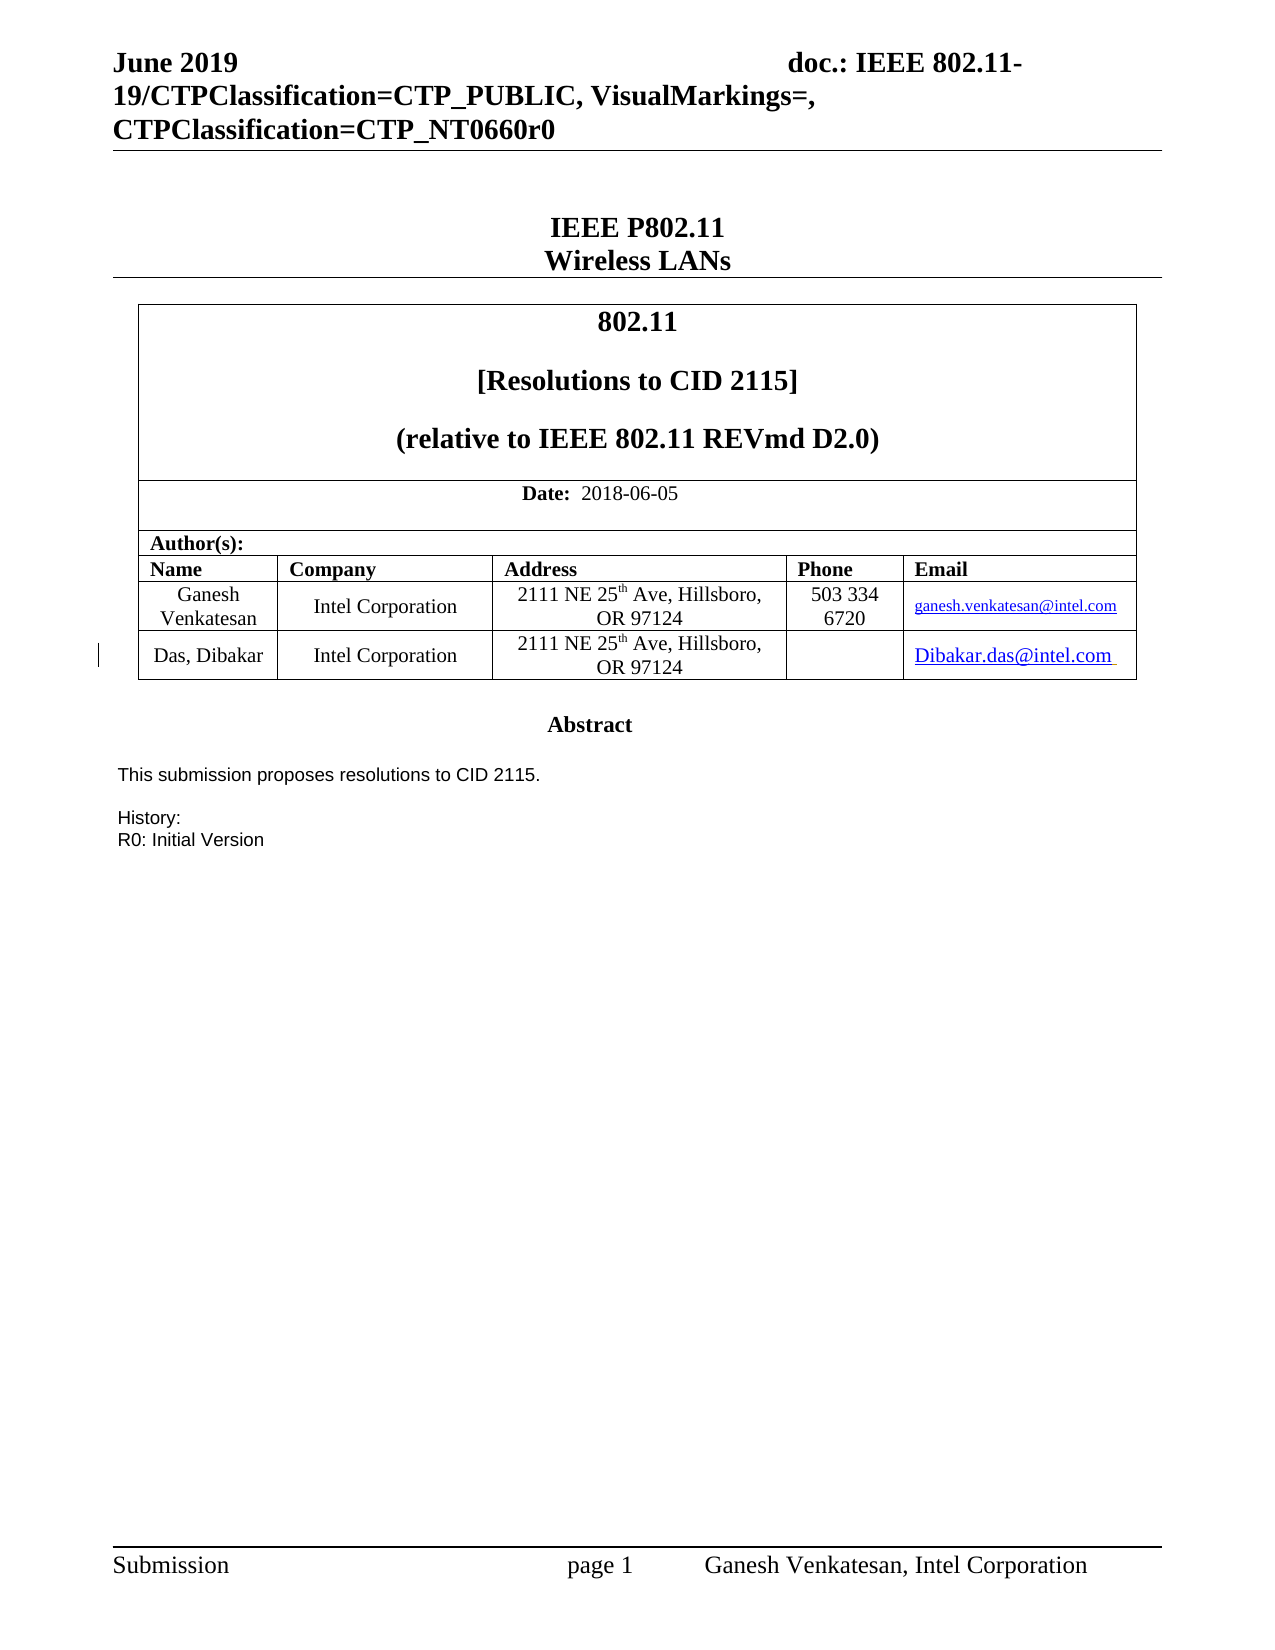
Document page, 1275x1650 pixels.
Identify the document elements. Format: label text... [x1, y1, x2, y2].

table_cell Date: 2018-06-05 [139, 481, 1136, 530]
table_cell Name [139, 556, 277, 581]
table_cell Address [493, 556, 786, 581]
table_cell Dibakar.das@intel.com [904, 631, 1136, 679]
table_cell Das, Dibakar [139, 631, 277, 679]
table_cell Author(s): [139, 531, 1136, 555]
table_cell Company [278, 556, 492, 581]
table_cell 2111 NE 25th Ave, Hillsboro, OR 97124 [493, 631, 786, 679]
table_cell Ganesh Venkatesan [139, 582, 277, 630]
text IEEE P802.11 Wireless LANs [112, 210, 1162, 278]
table_cell Phone [787, 556, 903, 581]
table_cell Intel Corporation [278, 582, 492, 630]
table_cell 503 334 6720 [787, 582, 903, 630]
table_cell ganesh.venkatesan@intel.com [904, 582, 1136, 630]
table_header 802.11 [Resolutions to CID 2115] (relative to IEEE 802.11 REVmd D2.0) [139, 305, 1136, 480]
table_cell [787, 631, 903, 679]
table_cell 2111 NE 25th Ave, Hillsboro, OR 97124 [493, 582, 786, 630]
table_cell Email [904, 556, 1136, 581]
table_cell Intel Corporation [278, 631, 492, 679]
